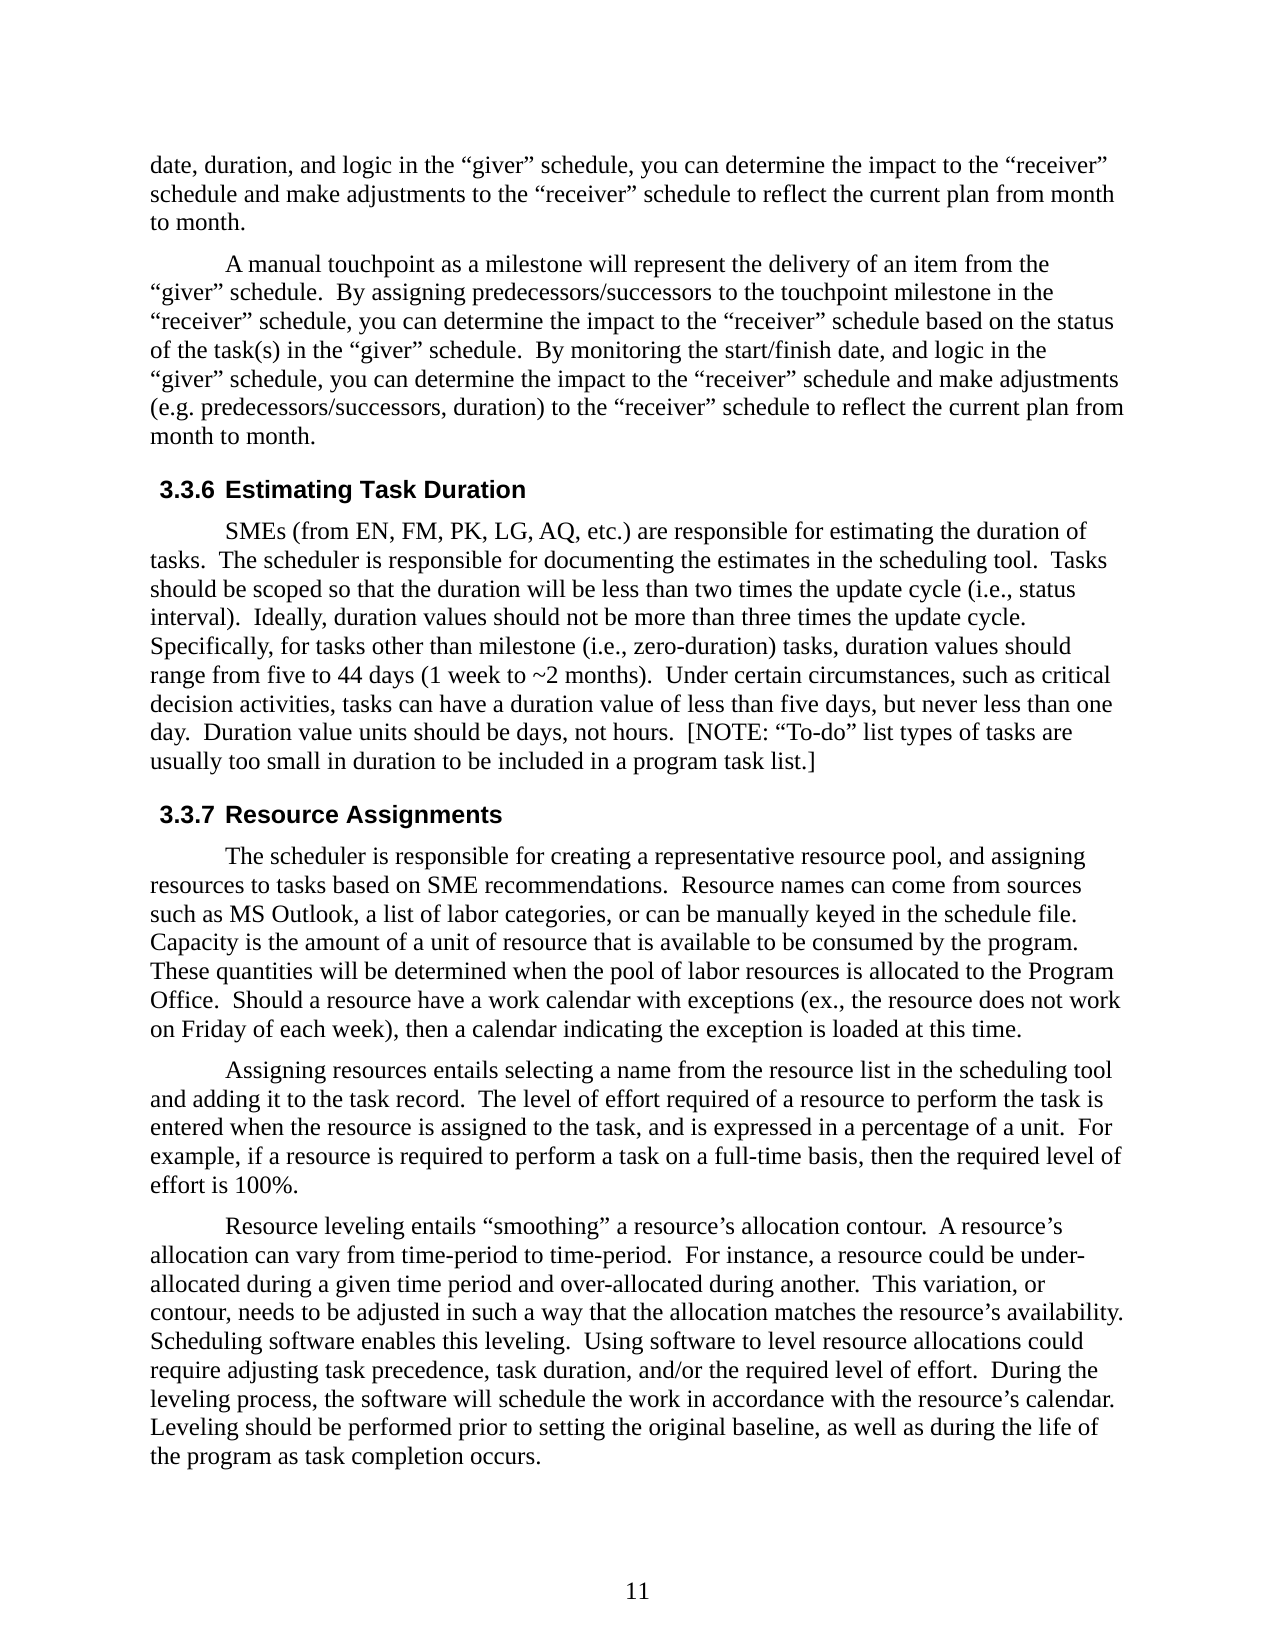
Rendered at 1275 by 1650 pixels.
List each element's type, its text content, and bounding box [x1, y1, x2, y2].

subtitle Estimating Task Duration [159, 475, 1125, 504]
text Resource leveling entails “smoothing” a resource’s allocation contour. A resource’s allocation can vary from time-period to time-period. For instance, a resource could be under-allocated during a given time period and over-allocated during another. This variation, or contour, needs to be adjusted in such a way that the allocation matches the resource’s availability. Scheduling software enables this leveling. Using software to level resource allocations could require adjusting task precedence, task duration, and/or the required level of effort. During the leveling process, the software will schedule the work in accordance with the resource’s calendar. Leveling should be performed prior to setting the original baseline, as well as during the life of the program as task completion occurs. [150, 1211, 1125, 1470]
text The scheduler is responsible for creating a representative resource pool, and assigning resources to tasks based on SME recommendations. Resource names can come from sources such as MS Outlook, a list of labor categories, or can be manually keyed in the schedule file. Capacity is the amount of a unit of resource that is available to be consumed by the program. These quantities will be determined when the pool of labor resources is allocated to the Program Office. Should a resource have a work calendar with exceptions (ex., the resource does not work on Friday of each week), then a calendar indicating the exception is loaded at this time. [150, 841, 1125, 1042]
subtitle Resource Assignments [159, 800, 1125, 829]
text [150, 150, 1125, 236]
text SMEs (from EN, FM, PK, LG, AQ, etc.) are responsible for estimating the duration of tasks. The scheduler is responsible for documenting the estimates in the scheduling tool. Tasks should be scoped so that the duration will be less than two times the update cycle (i.e., status interval). Ideally, duration values should not be more than three times the update cycle. Specifically, for tasks other than milestone (i.e., zero-duration) tasks, duration values should range from five to 44 days (1 week to ~2 months). Under certain circumstances, such as critical decision activities, tasks can have a duration value of less than five days, but never less than one day. Duration value units should be days, not hours. [NOTE: “To-do” list types of tasks are usually too small in duration to be included in a program task list.] [150, 516, 1125, 775]
text Assigning resources entails selecting a name from the resource list in the scheduling tool and adding it to the task record. The level of effort required of a resource to perform the task is entered when the resource is assigned to the task, and is expressed in a percentage of a unit. For example, if a resource is required to perform a task on a full-time basis, then the required level of effort is 100%. [150, 1055, 1125, 1199]
text A manual touchpoint as a milestone will represent the delivery of an item from the “giver” schedule. By assigning predecessors/successors to the touchpoint milestone in the “receiver” schedule, you can determine the impact to the “receiver” schedule based on the status of the task(s) in the “giver” schedule. By monitoring the start/finish date, and logic in the “giver” schedule, you can determine the impact to the “receiver” schedule and make adjustments (e.g. predecessors/successors, duration) to the “receiver” schedule to reflect the current plan from month to month. [150, 249, 1125, 450]
